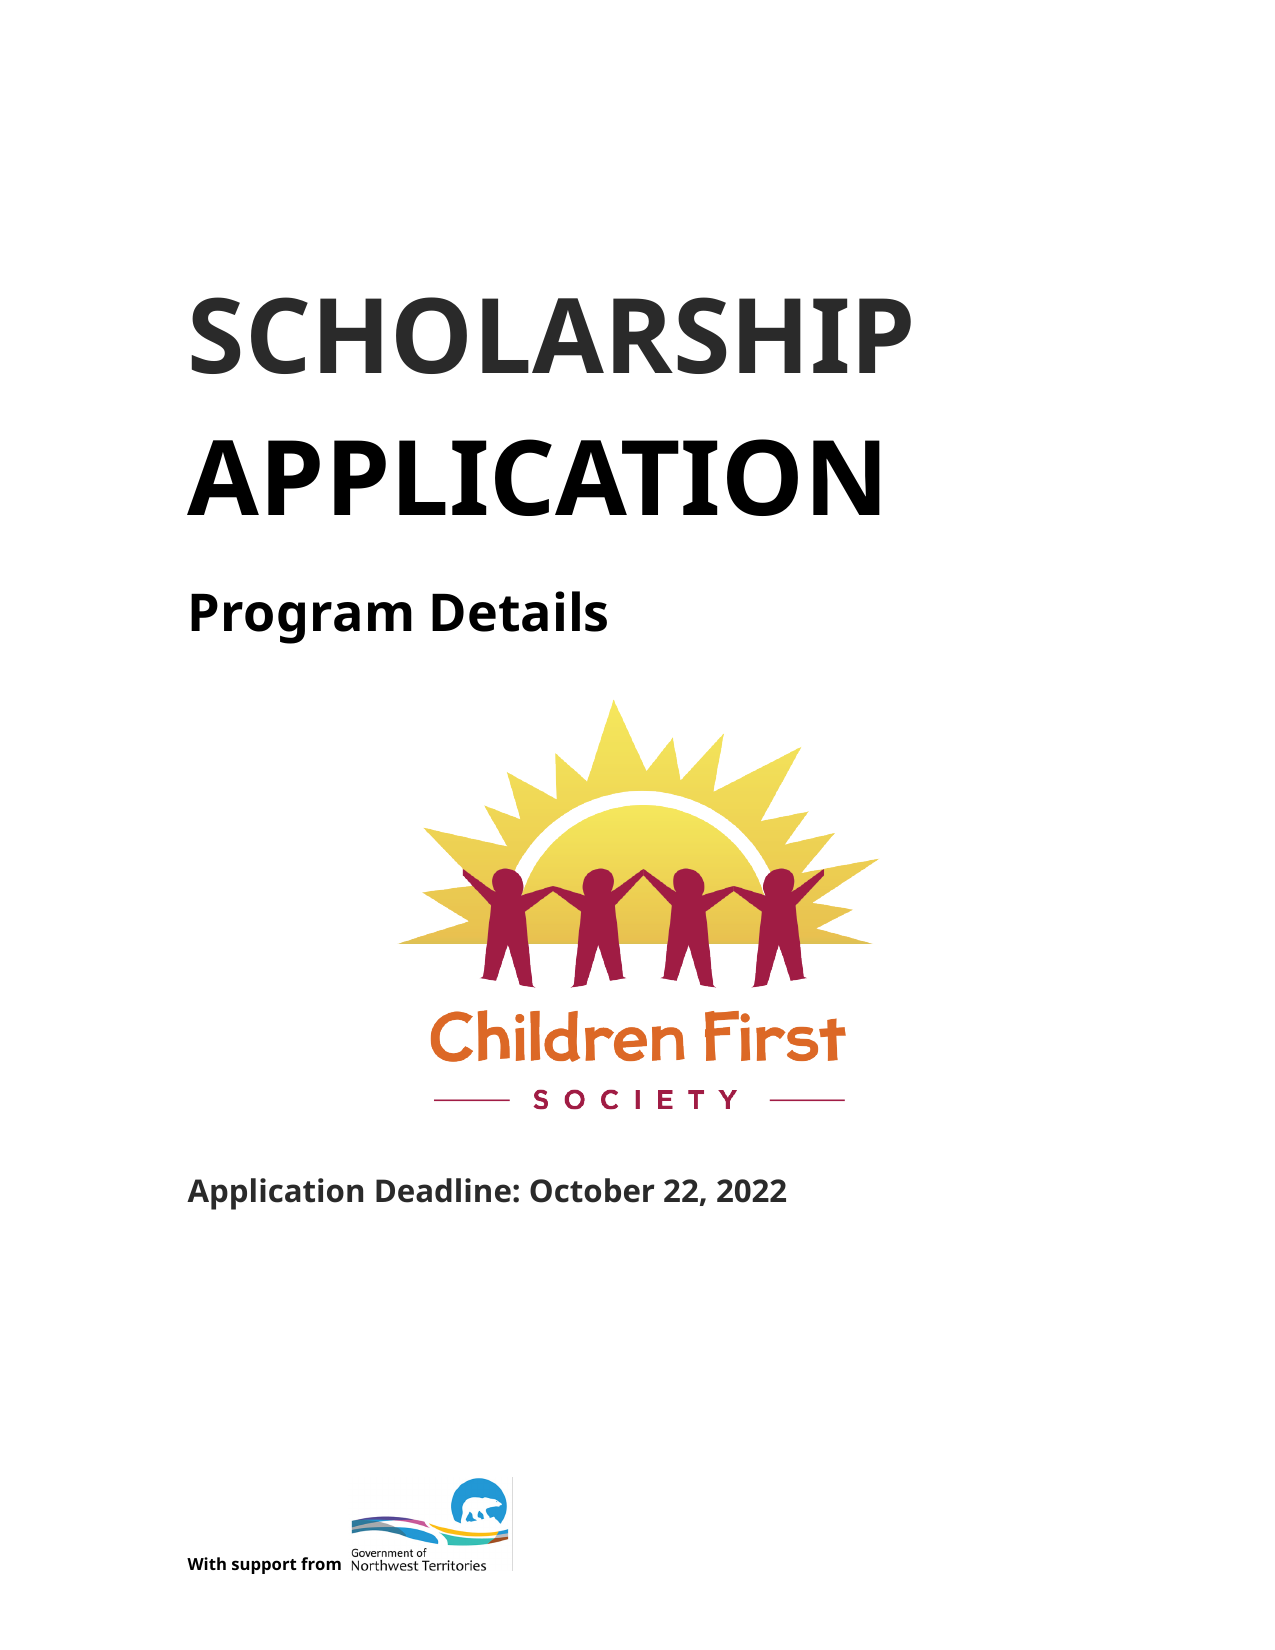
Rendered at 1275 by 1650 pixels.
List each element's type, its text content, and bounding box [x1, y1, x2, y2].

picture [380, 684, 896, 1139]
title Scholarship Application [187, 262, 1087, 546]
text Application Deadline: October 22, 2022 [187, 1169, 1087, 1212]
picture [347, 1477, 513, 1571]
subtitle Program Details [187, 575, 1087, 646]
